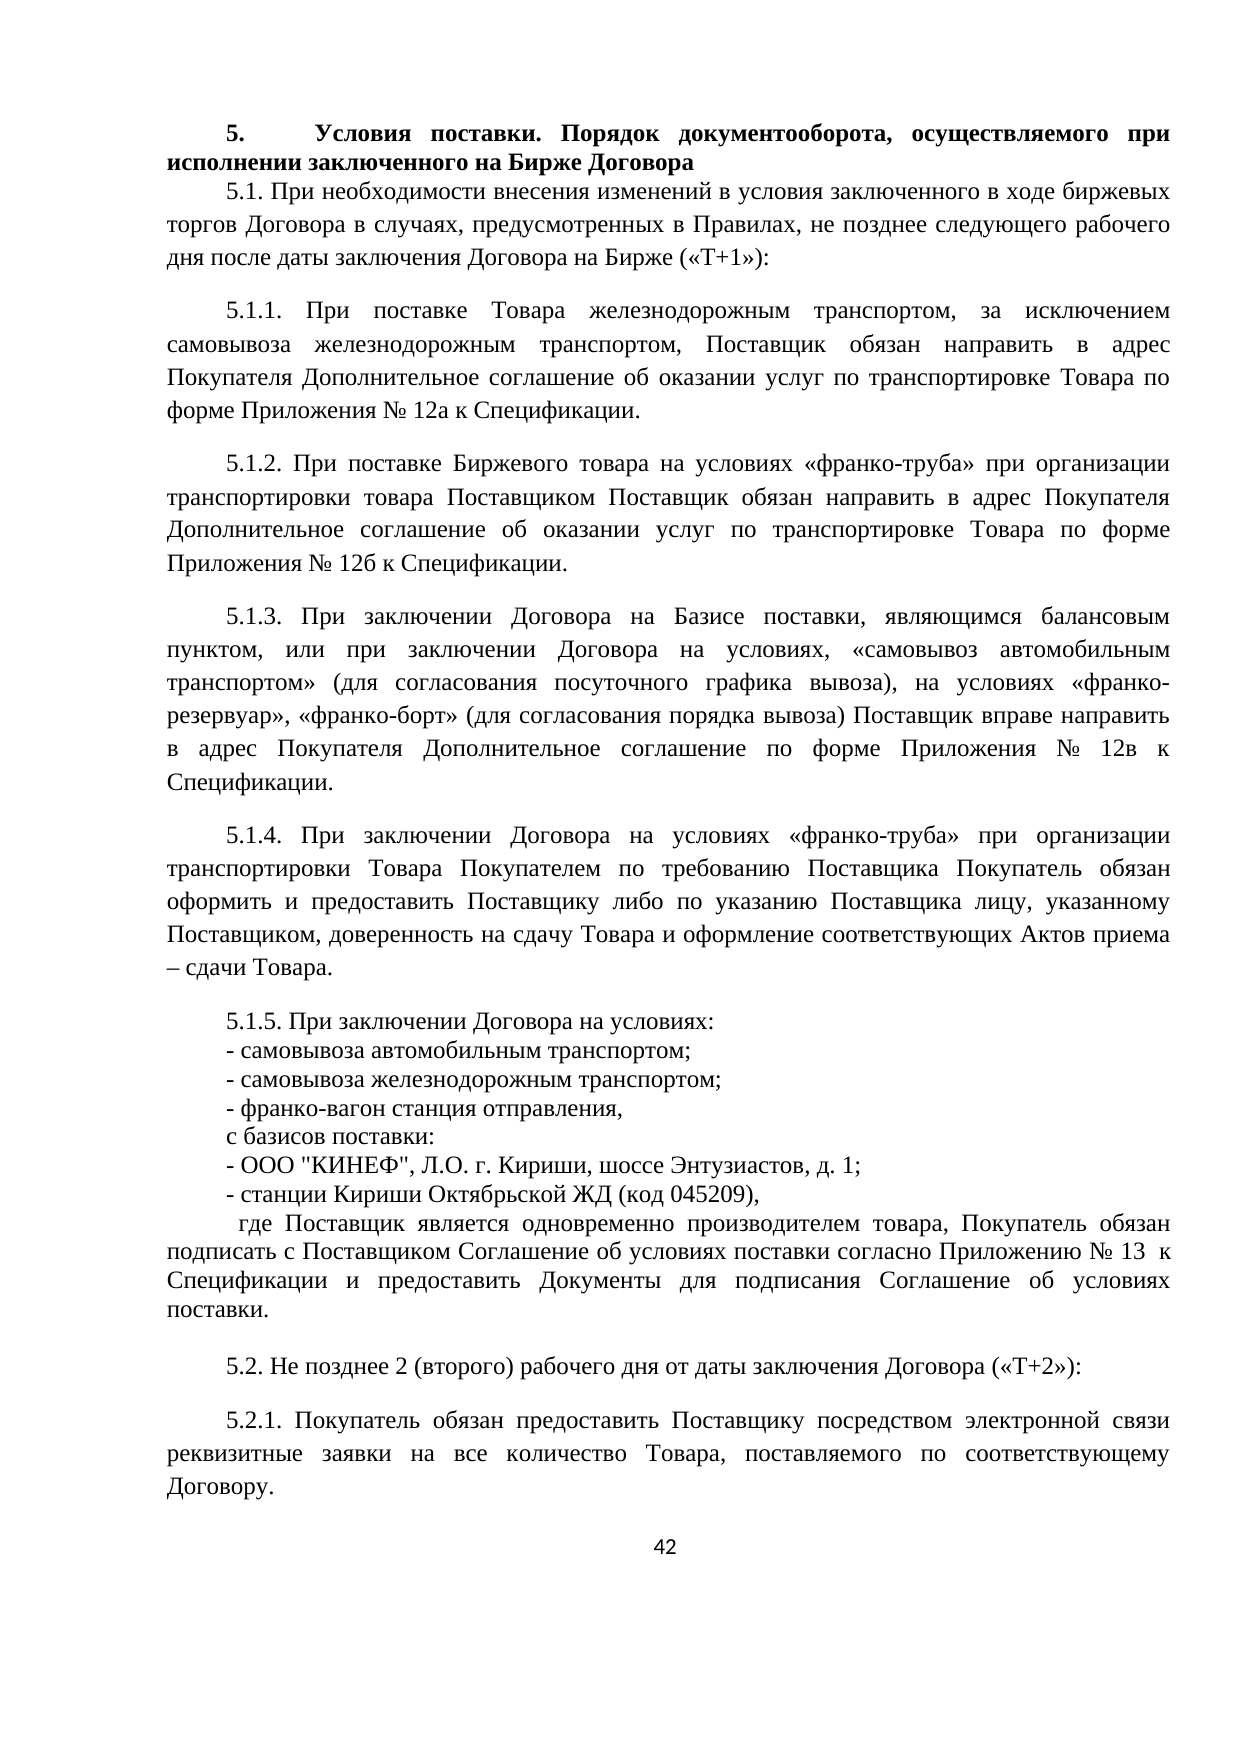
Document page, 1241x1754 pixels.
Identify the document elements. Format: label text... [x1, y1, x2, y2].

text 5.1.3. При заключении Договора на Базисе поставки, являющимся балансовым пунктом, или при заключении Договора на условиях, «самовывоз автомобильным транспортом» (для согласования посуточного графика вывоза), на условиях «франко-резервуар», «франко-борт» (для согласования порядка вывоза) Поставщик вправе направить в адрес Покупателя Дополнительное соглашение по форме Приложения № 12в к Спецификации. [167, 601, 1171, 795]
text - самовывоза автомобильным транспортом; [167, 1035, 1171, 1064]
text 5.1. При необходимости внесения изменений в условия заключенного в ходе биржевых торгов Договора в случаях, предусмотренных в Правилах, не позднее следующего рабочего дня после даты заключения Договора на Бирже («Т+1»): [167, 176, 1171, 271]
text 5.2. Не позднее 2 (второго) рабочего дня от даты заключения Договора («T+2»): [167, 1351, 1171, 1380]
text - самовывоза железнодорожным транспортом; [167, 1064, 1171, 1093]
text - франко-вагон станция отправления, [167, 1093, 1171, 1121]
list Условия поставки. Порядок документооборота, осуществляемого при исполнении заключенного на Бирже Договора [167, 118, 1171, 176]
text 5.1.2. При поставке Биржевого товара на условиях «франко-труба» при организации транспортировки товара Поставщиком Поставщик обязан направить в адрес Покупателя Дополнительное соглашение об оказании услуг по транспортировке Товара по форме Приложения № 12б к Спецификации. [167, 448, 1171, 576]
text где Поставщик является одновременно производителем товара, Покупатель обязан подписать с Поставщиком Соглашение об условиях поставки согласно Приложению № 13 к Спецификации и предоставить Документы для подписания Соглашение об условиях поставки. [167, 1208, 1171, 1323]
text 5.1.1. При поставке Товара железнодорожным транспортом, за исключением самовывоза железнодорожным транспортом, Поставщик обязан направить в адрес Покупателя Дополнительное соглашение об оказании услуг по транспортировке Товара по форме Приложения № 12а к Спецификации. [167, 296, 1171, 423]
text 5.1.5. При заключении Договора на условиях: [167, 1006, 1171, 1035]
text - станции Кириши Октябрьской ЖД (код 045209), [167, 1179, 1171, 1208]
text 5.2.1. Покупатель обязан предоставить Поставщику посредством электронной связи реквизитные заявки на все количество Товара, поставляемого по соответствующему Договору. [167, 1405, 1171, 1500]
text - ООО "КИНЕФ", Л.О. г. Кириши, шоссе Энтузиастов, д. 1; [167, 1150, 1171, 1179]
text 5.1.4. При заключении Договора на условиях «франко-труба» при организации транспортировки Товара Покупателем по требованию Поставщика Покупатель обязан оформить и предоставить Поставщику либо по указанию Поставщика лицу, указанному Поставщиком, доверенность на сдачу Товара и оформление соответствующих Актов приема – сдачи Товара. [167, 820, 1171, 981]
text с базисов поставки: [167, 1121, 1171, 1150]
